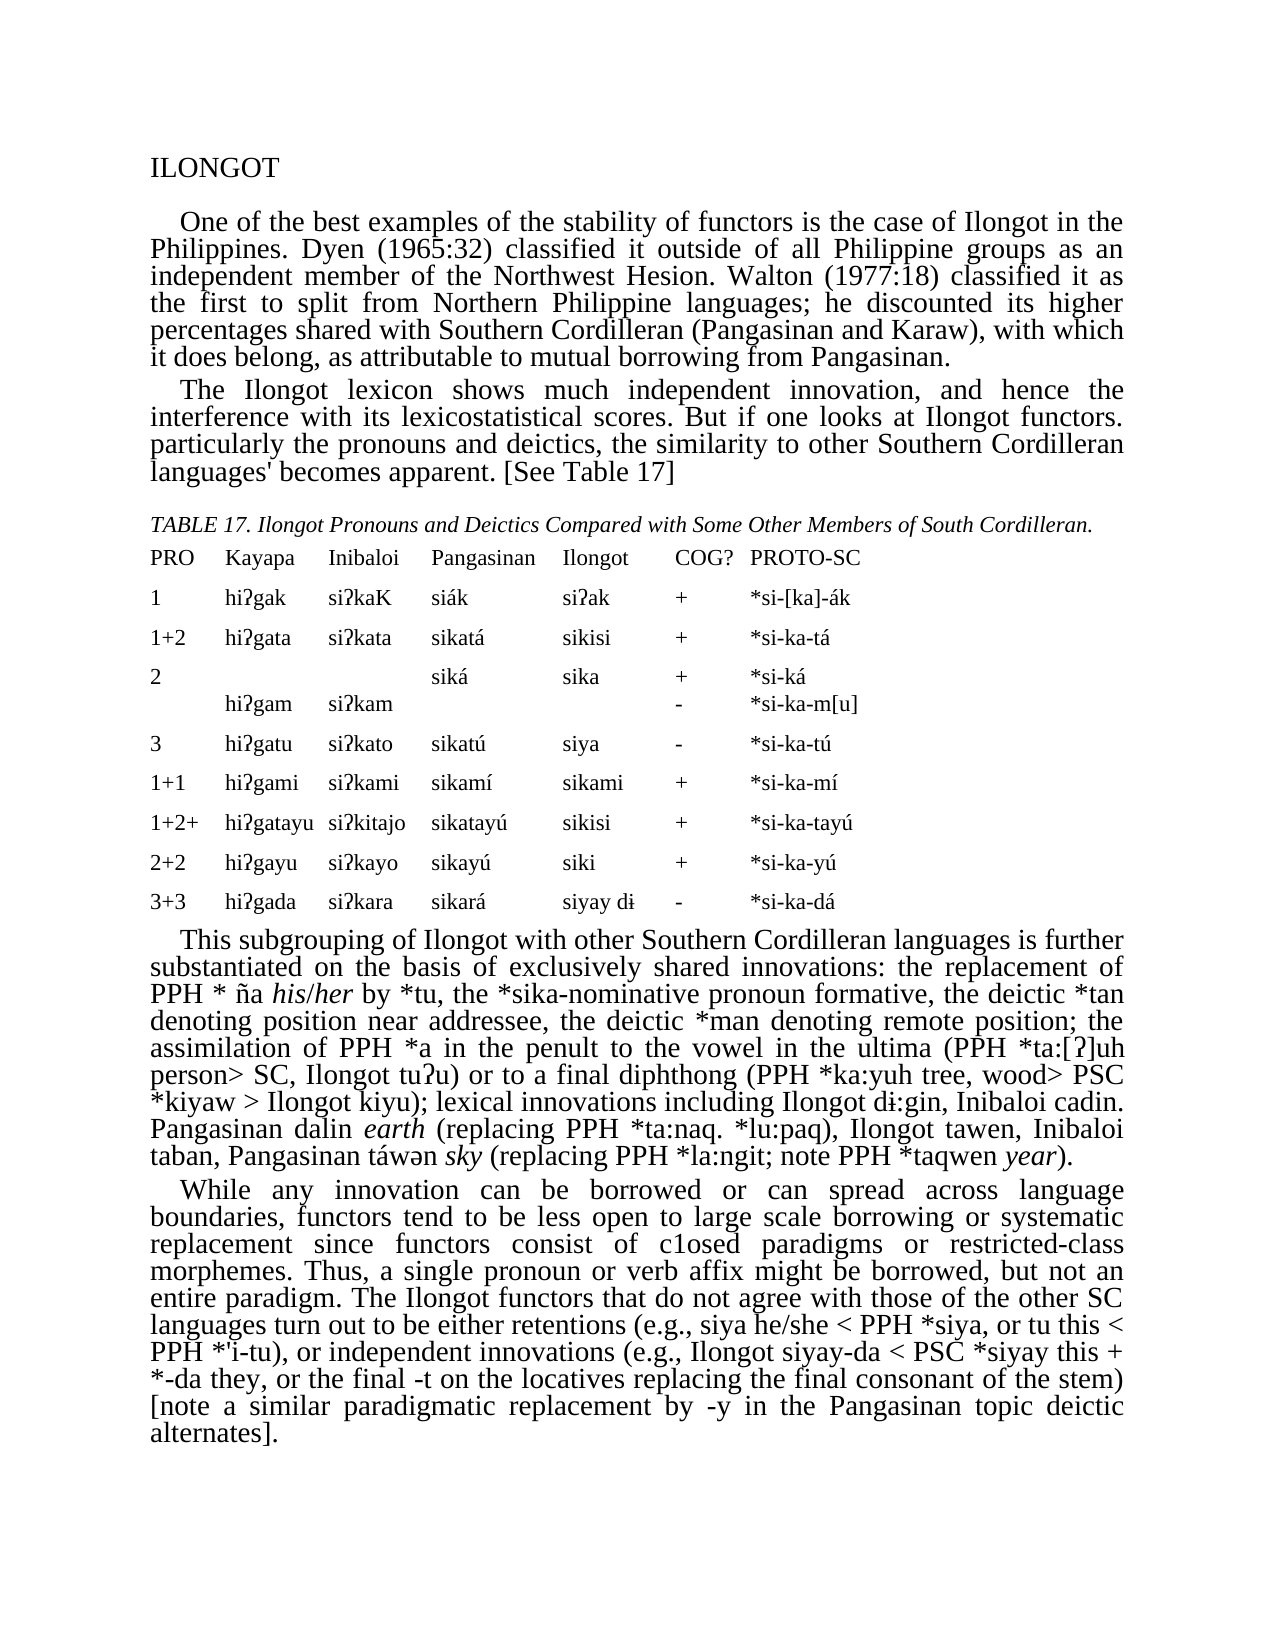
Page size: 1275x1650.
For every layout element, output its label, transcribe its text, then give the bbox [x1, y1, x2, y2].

text 2+2 hiʔgayu siʔkayo sikayú siki + *si-ka-yú [150, 848, 1125, 875]
text The Ilongot lexicon shows much independent innovation, and hence the interference with its lexicostatistical scores. But if one looks at Ilongot functors. particularly the pronouns and deictics, the similarity to other Southern Cordilleran languages' becomes apparent. [See Table 17] [150, 378, 1125, 486]
text One of the best examples of the stability of functors is the case of Ilongot in the Philippines. Dyen (1965:32) classified it outside of all Philippine groups as an independent member of the Northwest Hesion. Walton (1977:18) classified it as the first to split from Northern Philippine languages; he discounted its higher percentages shared with Southern Cordilleran (Pangasinan and Karaw), with which it does belong, as attributable to mutual borrowing from Pangasinan. [150, 209, 1125, 372]
text 2 siká sika + *si-ká hiʔgam siʔkam - *si-ka-m[u] [150, 663, 1125, 717]
text 1+2+ hiʔgatayu siʔkitajo sikatayú sikisi + *si-ka-tayú [150, 809, 1125, 836]
text While any innovation can be borrowed or can spread across language boundaries, functors tend to be less open to large scale borrowing or systematic replacement since functors consist of c1osed paradigms or restricted-class morphemes. Thus, a single pronoun or verb affix might be borrowed, but not an entire paradigm. The Ilongot functors that do not agree with those of the other SC languages turn out to be either retentions (e.g., siya he/she < PPH *siya, or tu this < PPH *'i-tu), or independent innovations (e.g., Ilongot siyay-da < PSC *siyay this + *-da they, or the final -t on the locatives replacing the final consonant of the stem) [note a similar paradigmatic replacement by -y in the Pangasinan topic deictic alternates]. [150, 1177, 1125, 1448]
text 1+1 hiʔgami siʔkami sikamí sikami + *si-ka-mí [150, 769, 1125, 796]
text This subgrouping of Ilongot with other Southern Cordilleran languages is further substantiated on the basis of exclusively shared innovations: the replacement of PPH * ña his/her by *tu, the *sika-nominative pronoun formative, the deictic *tan denoting position near addressee, the deictic *man denoting remote position; the assimilation of PPH *a in the penult to the vowel in the ultima (PPH *ta:[ʔ]uh person> SC, Ilongot tuʔu) or to a final diphthong (PPH *ka:yuh tree, wood> PSC *kiyaw > Ilongot kiyu); lexical innovations including Ilongot dɨ:gin, Inibaloi cadin. Pangasinan dalin earth (replacing PPH *ta:naq. *lu:paq), Ilongot tawen, Inibaloi taban, Pangasinan táwən sky (replacing PPH *la:ngit; note PPH *taqwen year). [150, 927, 1125, 1171]
text 1+2 hiʔgata siʔkata sikatá sikisi + *si-ka-tá [150, 623, 1125, 650]
text PRO Kayapa Inibaloi Pangasinan Ilongot COG? PROTO-SC [150, 544, 1125, 571]
title TABLE 17. Ilongot Pronouns and Deictics Compared with Some Other Members of South Cordilleran. [150, 511, 1125, 538]
text 3 hiʔgatu siʔkato sikatú siya - *si-ka-tú [150, 729, 1125, 757]
text ILONGOT [150, 150, 1125, 183]
text 3+3 hiʔgada siʔkara sikará siyay dɨ - *si-ka-dá [150, 888, 1125, 915]
text 1 hiʔgak siʔkaK siák siʔak + *si-[ka]-ák [150, 584, 1125, 611]
